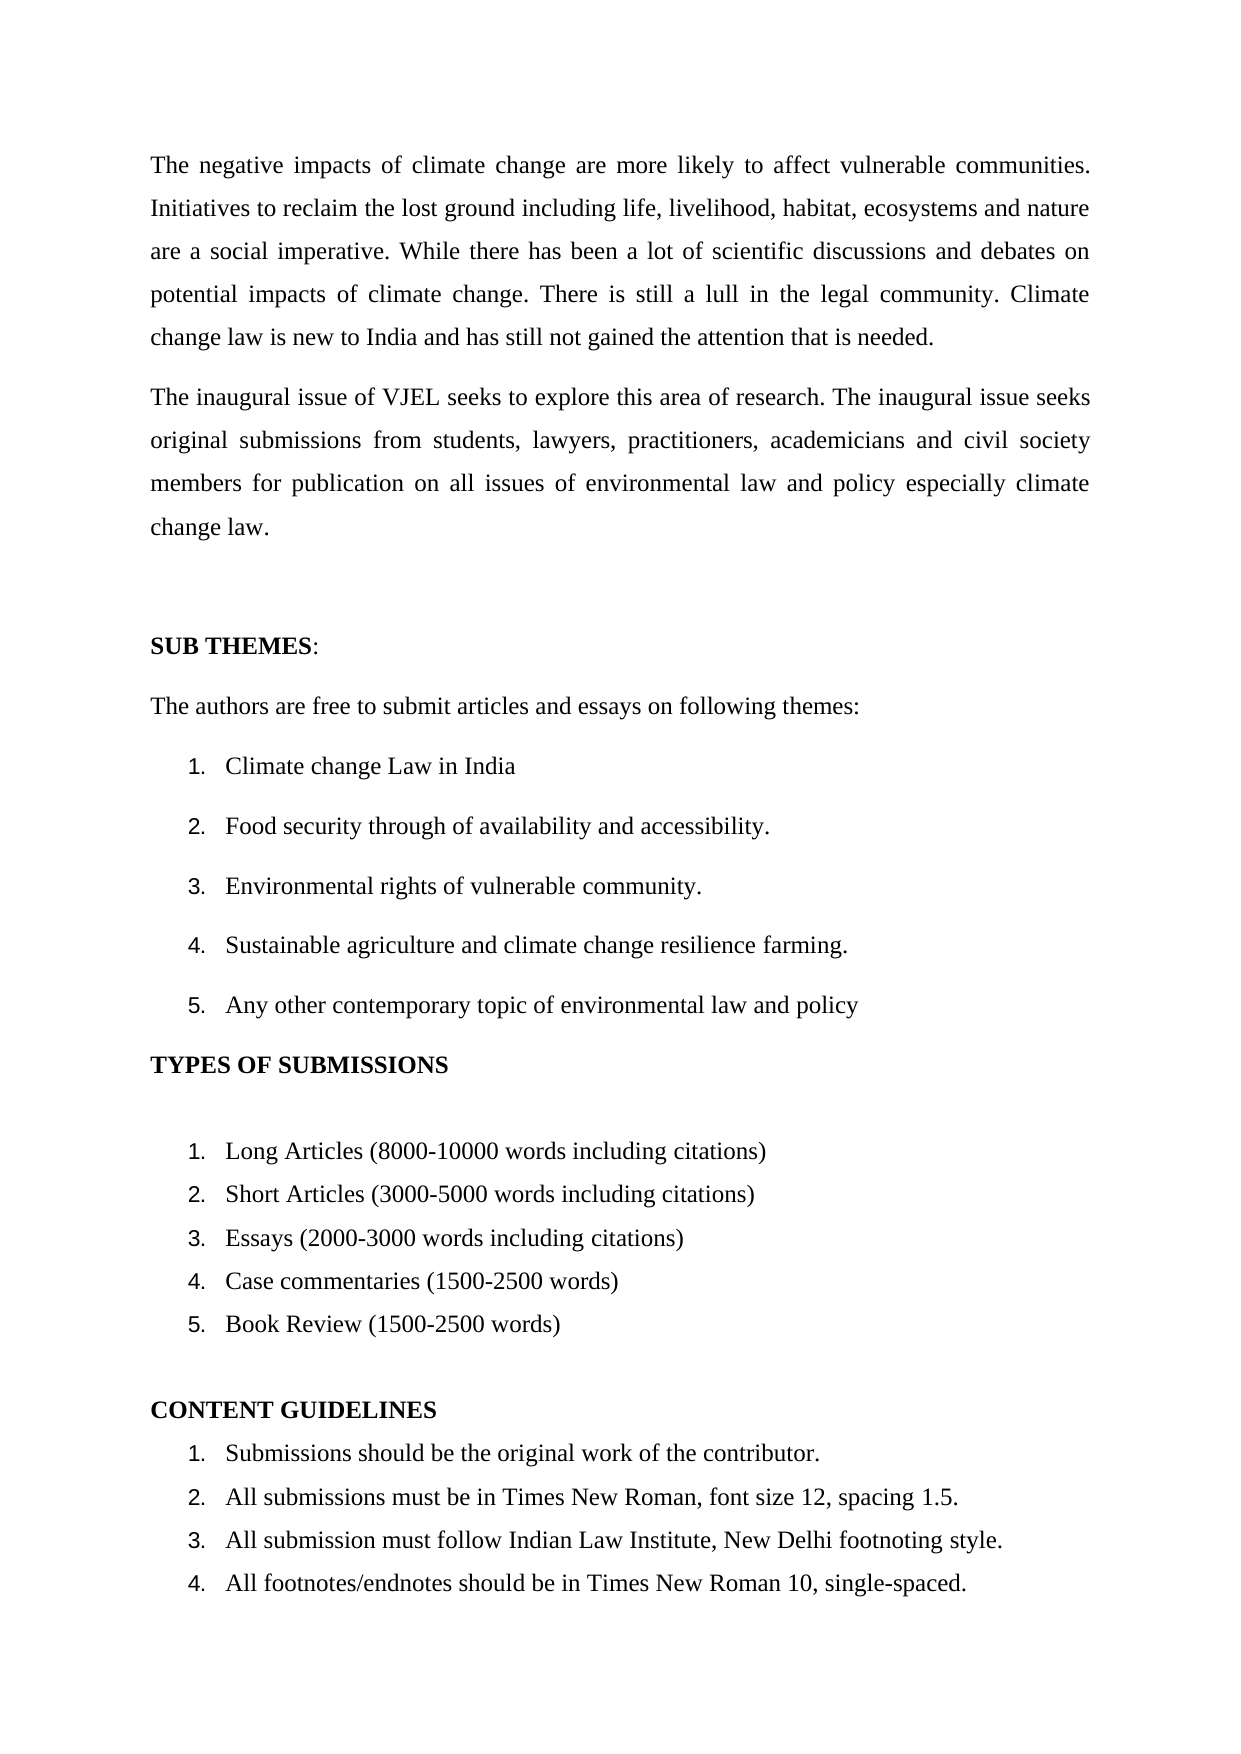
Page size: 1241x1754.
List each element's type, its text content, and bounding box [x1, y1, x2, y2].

list Sustainable agriculture and climate change resilience farming. [188, 931, 1103, 959]
list Short Articles (3000-5000 words including citations) [188, 1179, 1103, 1208]
list All submissions must be in Times New Roman, font size 12, spacing 1.5. [188, 1482, 1103, 1510]
list Food security through of availability and accessibility. [188, 811, 1103, 839]
list All submission must follow Indian Law Institute, New Delhi footnoting style. [188, 1525, 1103, 1553]
list Submissions should be the original work of the contributor. [188, 1438, 1103, 1467]
list Environmental rights of vulnerable community. [188, 871, 1103, 899]
list Long Articles (8000-10000 words including citations) [188, 1136, 1103, 1165]
list Any other contemporary topic of environmental law and policy [188, 990, 1103, 1019]
list All footnotes/endnotes should be in Times New Roman 10, single-spaced. [188, 1568, 1103, 1597]
text The authors are free to submit articles and essays on following themes: [150, 691, 1103, 720]
list Climate change Law in India [188, 751, 1103, 780]
subtitle SUB THEMES: [150, 631, 1103, 660]
text The inaugural issue of VJEL seeks to explore this area of research. The inaugural issue seeks original submissions from students, lawyers, practitioners, academicians and civil society members for publication on all issues of environmental law and policy especially climate change law. [150, 382, 1091, 540]
subtitle TYPES OF SUBMISSIONS [150, 1050, 1103, 1079]
subtitle CONTENT GUIDELINES [150, 1395, 1103, 1424]
text The negative impacts of climate change are more likely to affect vulnerable communities. Initiatives to reclaim the lost ground including life, livelihood, habitat, ecosystems and nature are a social imperative. While there has been a lot of scientific discussions and debates on potential impacts of climate change. There is still a lull in the legal community. Climate change law is new to India and has still not gained the attention that is needed. [150, 150, 1091, 351]
list Case commentaries (1500-2500 words) [188, 1266, 1103, 1294]
list Book Review (1500-2500 words) [188, 1309, 1103, 1338]
list Essays (2000-3000 words including citations) [188, 1223, 1103, 1251]
